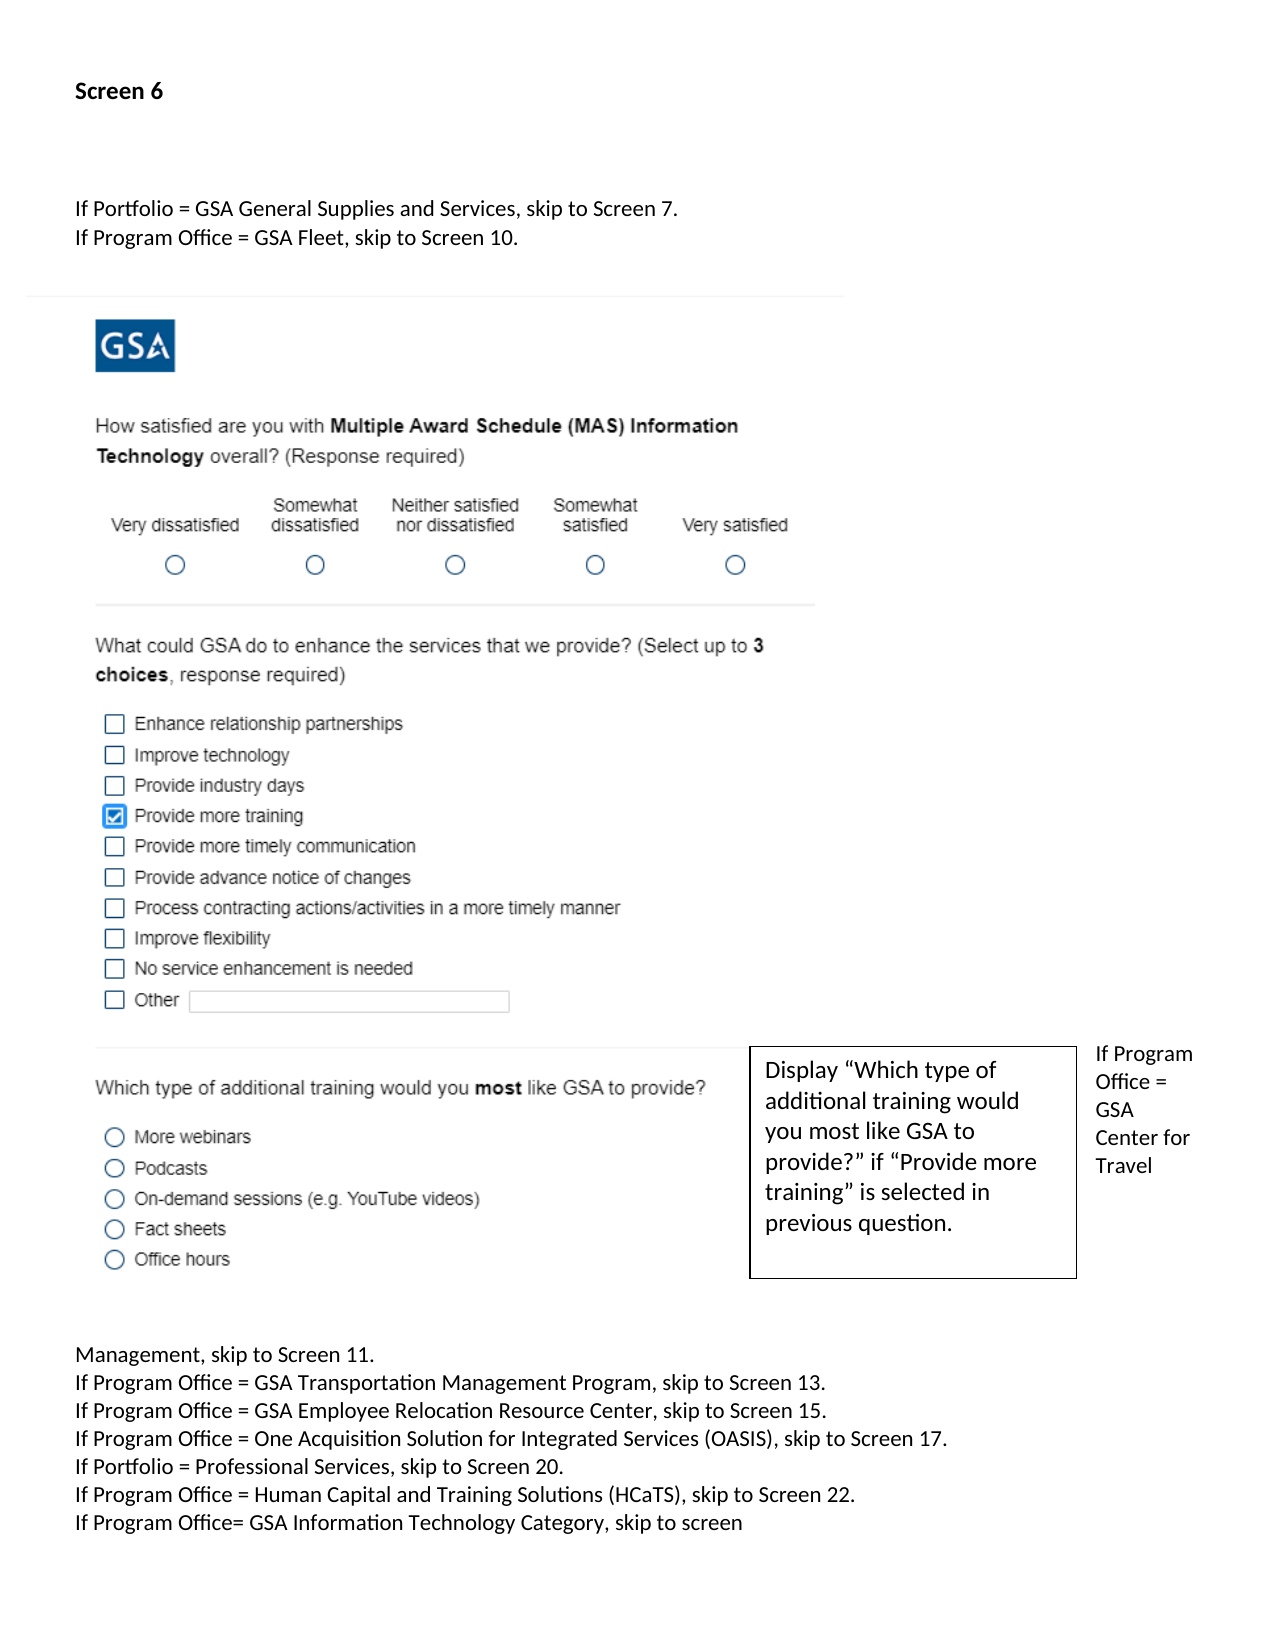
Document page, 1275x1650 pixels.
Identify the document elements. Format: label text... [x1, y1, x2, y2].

text If Program Office = GSA Employee Relocation Resource Center, skip to Screen 15. [75, 1396, 1200, 1424]
text If Program Office= GSA Information Technology Category, skip to screen [75, 1508, 1200, 1536]
text If Program Office = GSA Fleet, skip to Screen 10. [75, 223, 1200, 251]
picture [26, 288, 844, 1321]
text If Portfolio = Professional Services, skip to Screen 20. [75, 1452, 1200, 1480]
text If Program Office = One Acquisition Solution for Integrated Services (OASIS), skip to Screen 17. [75, 1424, 1200, 1452]
text If Program Office = GSA Transportation Management Program, skip to Screen 13. [75, 1368, 1200, 1396]
text Screen 6 [75, 75, 1200, 106]
text If Portfolio = GSA General Supplies and Services, skip to Screen 7. [75, 194, 1200, 223]
text If Program Office = Human Capital and Training Solutions (HCaTS), skip to Screen 22. [75, 1480, 1200, 1508]
